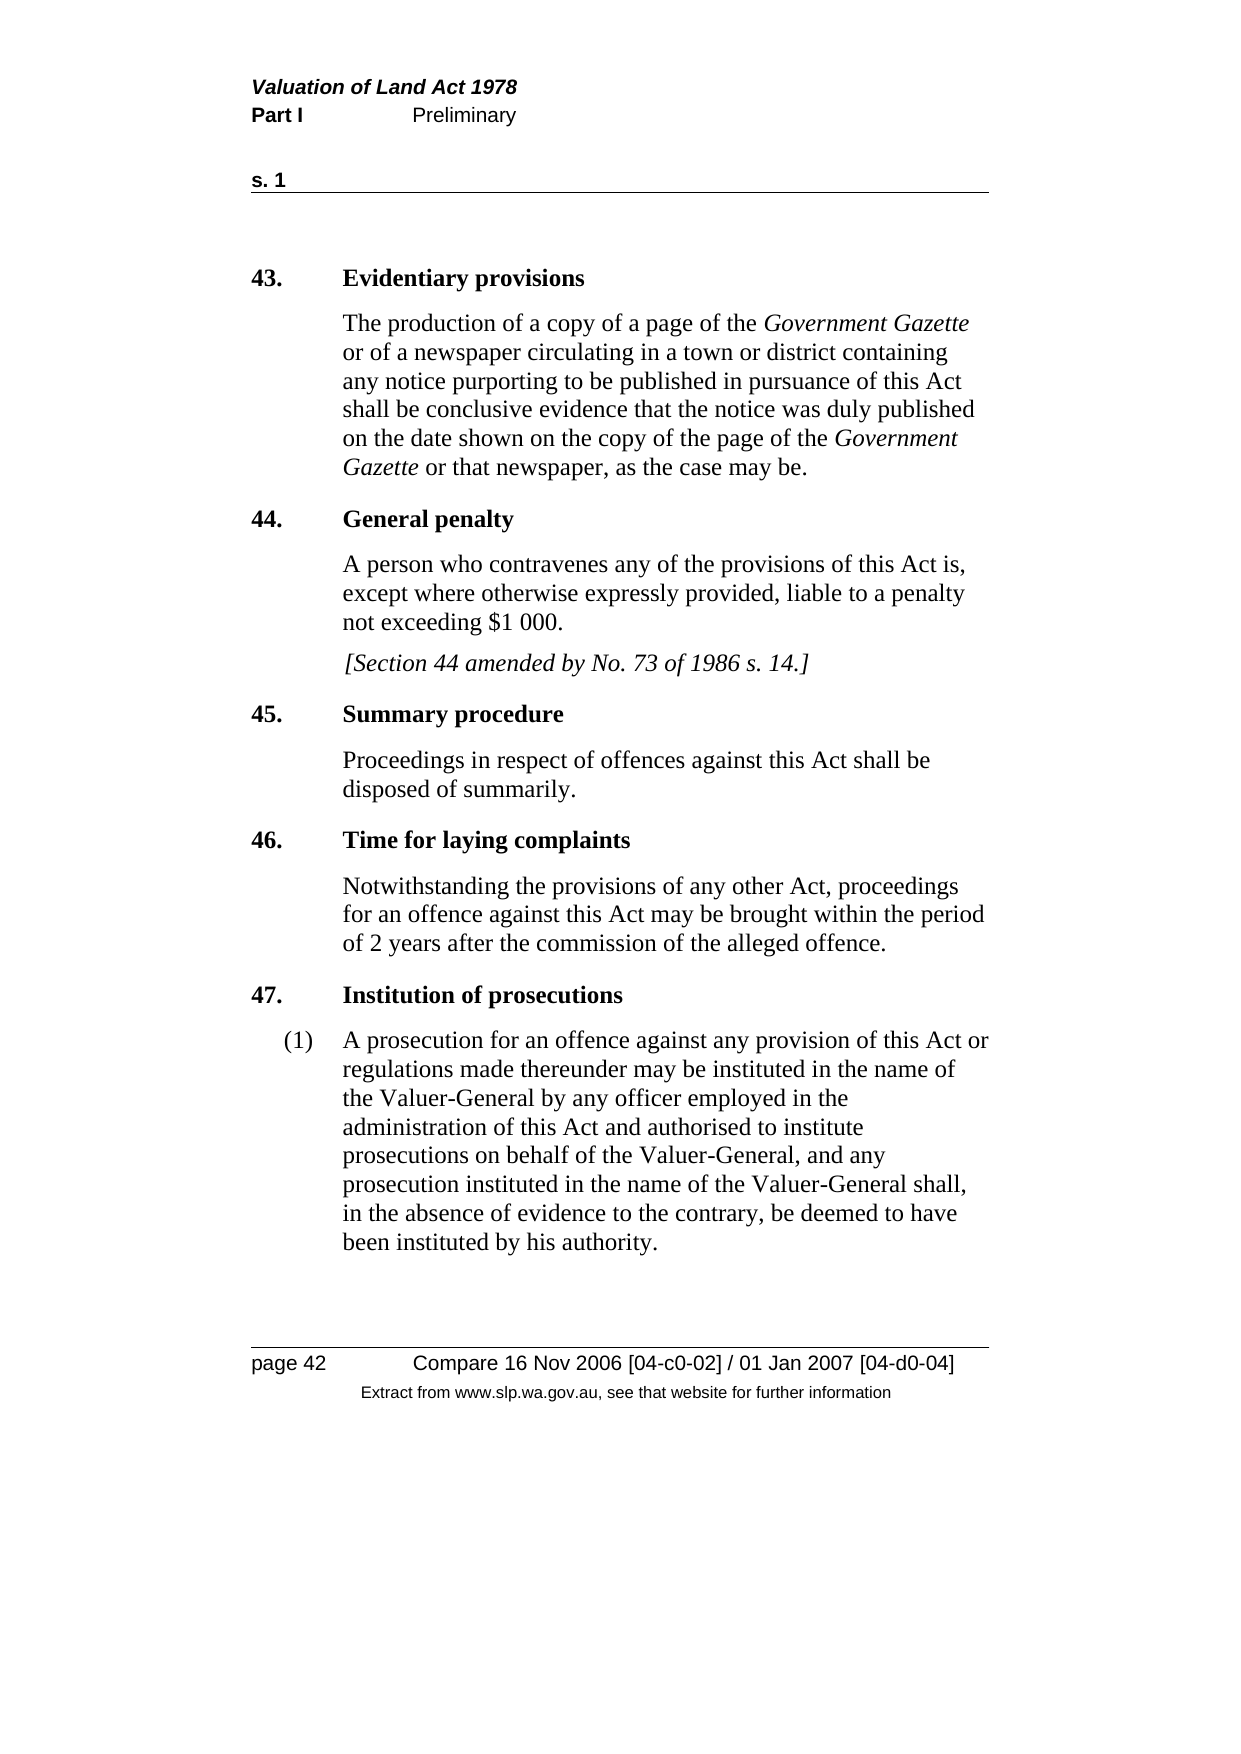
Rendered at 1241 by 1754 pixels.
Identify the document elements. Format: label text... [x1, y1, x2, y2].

text A person who contravenes any of the provisions of this Act is, except where otherwise expressly provided, liable to a penalty not exceeding $1 000. [251, 549, 989, 635]
subtitle 43. Evidentiary provisions [251, 263, 989, 292]
subtitle 44. General penalty [251, 504, 989, 532]
subtitle 46. Time for laying complaints [251, 825, 989, 854]
subtitle 47. Institution of prosecutions [251, 980, 989, 1009]
text Notwithstanding the provisions of any other Act, proceedings for an offence against this Act may be brought within the period of 2 years after the commission of the alleged offence. [251, 871, 989, 957]
text The production of a copy of a page of the Government Gazette or of a newspaper circulating in a town or district containing any notice purporting to be published in pursuance of this Act shall be conclusive evidence that the notice was duly published on the date shown on the copy of the page of the Government Gazette or that newspaper, as the case may be. [251, 308, 989, 481]
text Proceedings in respect of offences against this Act shall be disposed of summarily. [251, 745, 989, 802]
text [Section 44 amended by No. 73 of 1986 s. 14.] [251, 648, 989, 677]
text (1) A prosecution for an offence against any provision of this Act or regulations made thereunder may be instituted in the name of the Valuer-General by any officer employed in the administration of this Act and authorised to institute prosecutions on behalf of the Valuer-General, and any prosecution instituted in the name of the Valuer-General shall, in the absence of evidence to the contrary, be deemed to have been instituted by his authority. [251, 1025, 989, 1255]
subtitle 45. Summary procedure [251, 699, 989, 728]
